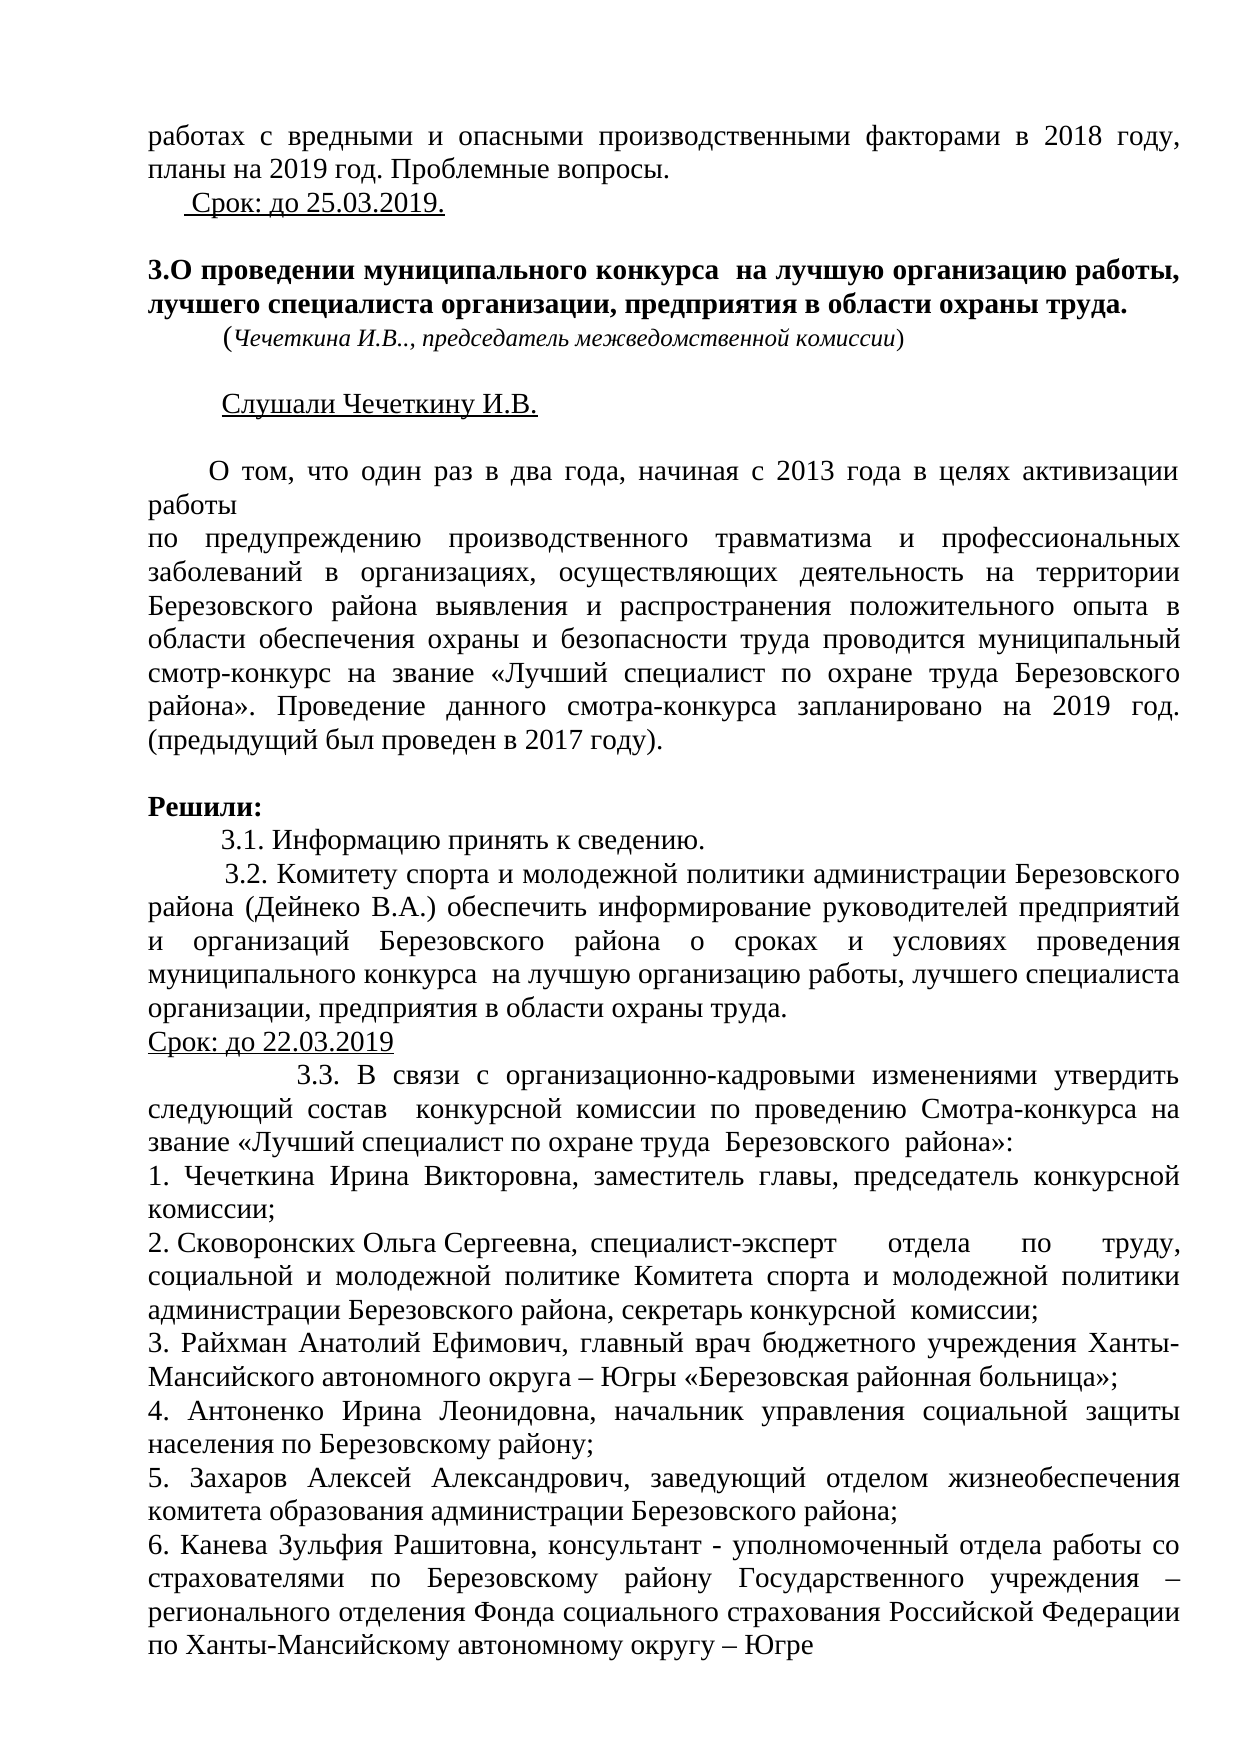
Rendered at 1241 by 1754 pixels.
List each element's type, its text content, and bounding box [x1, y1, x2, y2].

text 3. Райхман Анатолий Ефимович, главный врач бюджетного учреждения Ханты-Мансийского автономного округа – Югры «Березовская районная больница»; [148, 1326, 1181, 1393]
text 2. Сковоронских Ольга Сергеевна, специалист-эксперт отдела по труду, социальной и молодежной политике Комитета спорта и молодежной политики администрации Березовского района, секретарь конкурсной комиссии; [148, 1225, 1181, 1326]
text Срок: до 25.03.2019. [148, 185, 1181, 219]
text 3.О проведении муниципального конкурса на лучшую организацию работы, лучшего специалиста организации, предприятия в области охраны труда. [148, 252, 1181, 319]
text 3.2. Комитету спорта и молодежной политики администрации Березовского района (Дейнеко В.А.) обеспечить информирование руководителей предприятий и организаций Березовского района о сроках и условиях проведения муниципального конкурса на лучшую организацию работы, лучшего специалиста организации, предприятия в области охраны труда. [148, 856, 1181, 1024]
text по предупреждению производственного травматизма и профессиональных заболеваний в организациях, осуществляющих деятельность на территории Березовского района выявления и распространения положительного опыта в области обеспечения охраны и безопасности труда проводится муниципальный смотр-конкурс на звание «Лучший специалист по охране труда Березовского района». Проведение данного смотра-конкурса запланировано на 2019 год. (предыдущий был проведен в 2017 году). [148, 521, 1181, 755]
text 3.1. Информацию принять к сведению. [148, 822, 1181, 856]
text Срок: до 22.03.2019 [148, 1024, 1181, 1057]
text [148, 118, 1181, 185]
text Слушали Чечеткину И.В. [148, 386, 1181, 420]
text Решили: [148, 789, 1181, 822]
text 4. Антоненко Ирина Леонидовна, начальник управления социальной защиты населения по Березовскому району; [148, 1393, 1181, 1460]
list (Чечеткина И.В.., председатель межведомственной комиссии) [223, 319, 1181, 353]
text 5. Захаров Алексей Александрович, заведующий отделом жизнеобеспечения комитета образования администрации Березовского района; [148, 1460, 1181, 1527]
text 6. Канева Зульфия Рашитовна, консультант - уполномоченный отдела работы со страхователями по Березовскому району Государственного учреждения – регионального отделения Фонда социального страхования Российской Федерации по Ханты-Мансийскому автономному округу – Югре [148, 1527, 1181, 1661]
text 1. Чечеткина Ирина Викторовна, заместитель главы, председатель конкурсной комиссии; [148, 1158, 1181, 1225]
text О том, что один раз в два года, начиная с 2013 года в целях активизации работы [148, 453, 1181, 521]
text 3.3. В связи с организационно-кадровыми изменениями утвердить следующий состав конкурсной комиссии по проведению Смотра-конкурса на звание «Лучший специалист по охране труда Березовского района»: [148, 1057, 1181, 1158]
